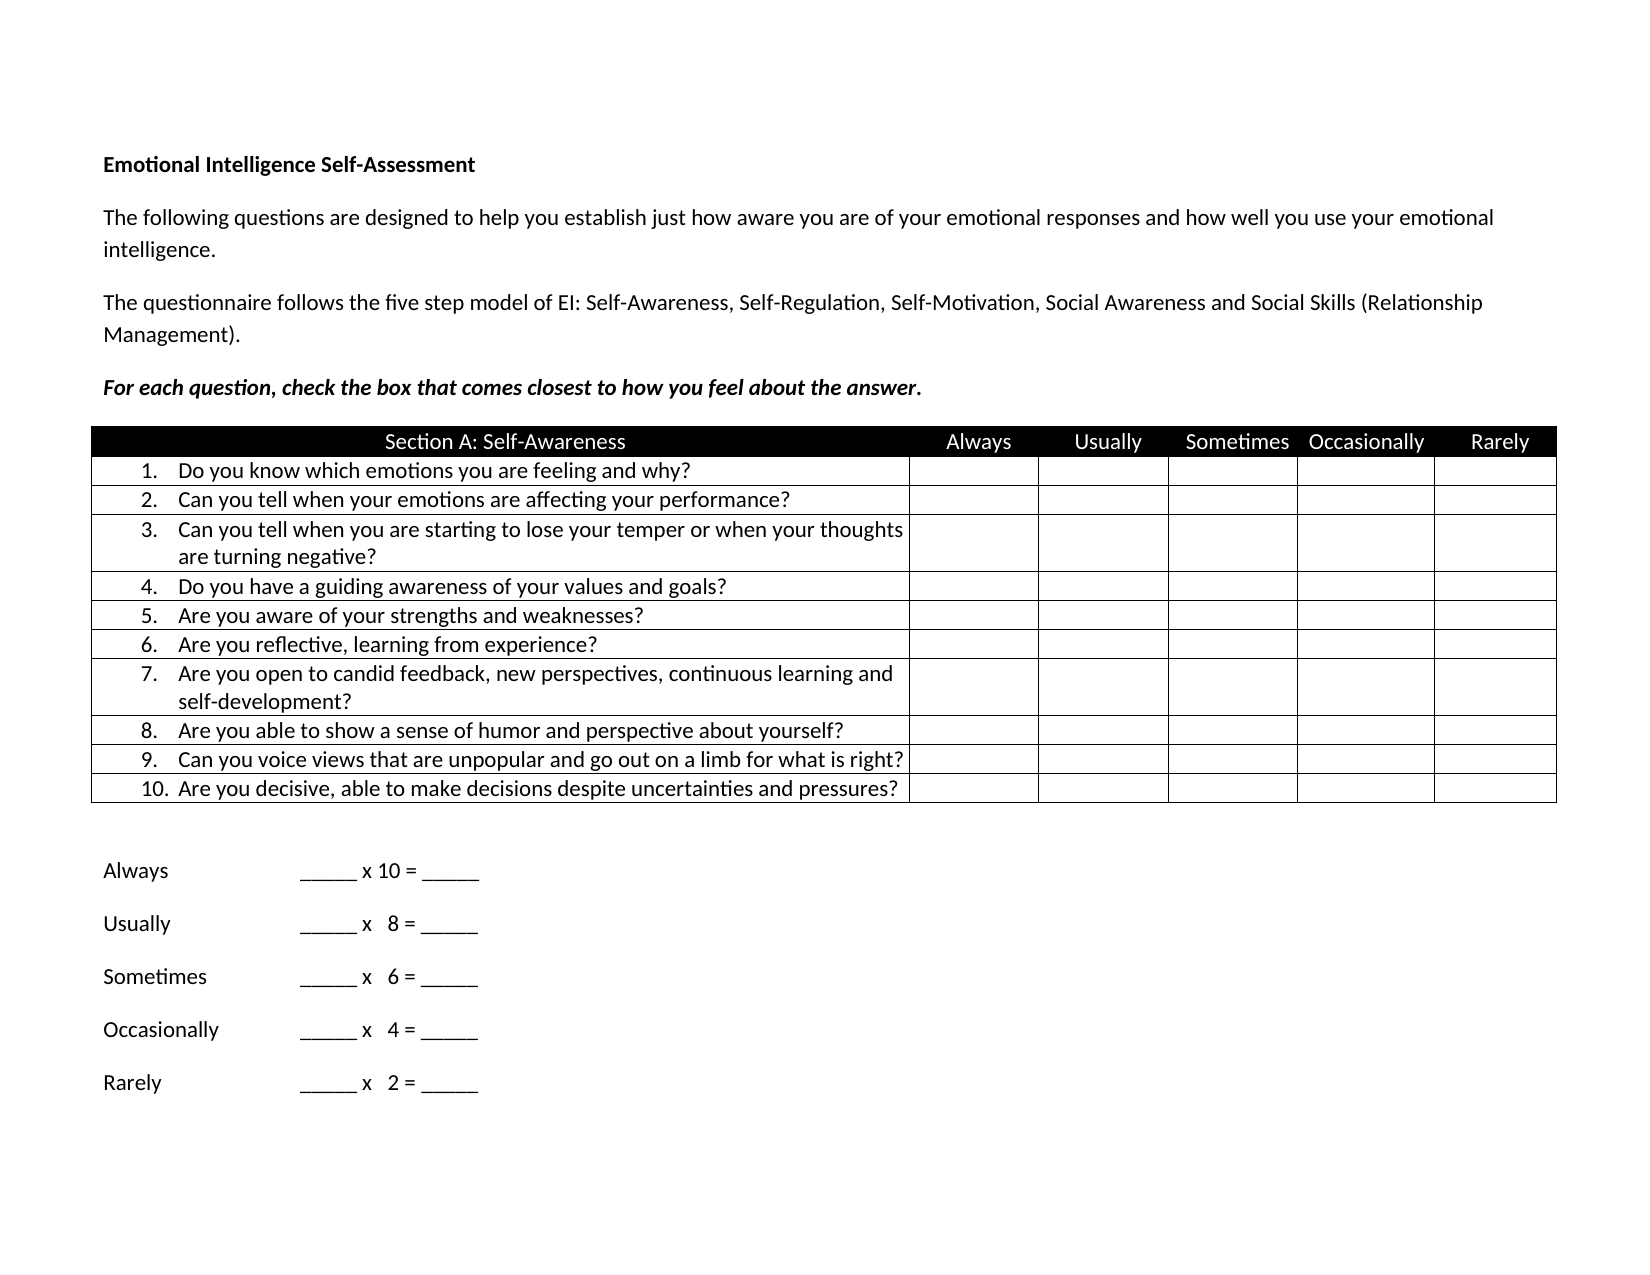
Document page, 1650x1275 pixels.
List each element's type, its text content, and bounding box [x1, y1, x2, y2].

table_cell [1039, 457, 1168, 484]
table_cell [910, 716, 1038, 744]
table_cell [910, 515, 1038, 571]
table_cell Can you tell when your emotions are affecting your performance? [92, 486, 909, 514]
table_cell [1169, 716, 1297, 744]
table_cell [1435, 457, 1556, 484]
text The questionnaire follows the five step model of EI: Self-Awareness, Self-Regulation, Self-Motivation, Social Awareness and Social Skills (Relationship Management). [103, 288, 1575, 348]
table_cell [1435, 572, 1556, 600]
table_cell [910, 745, 1038, 773]
table_cell [910, 572, 1038, 600]
table_cell Are you aware of your strengths and weaknesses? [92, 601, 909, 629]
table_cell [1298, 774, 1434, 802]
table_cell [1169, 515, 1297, 571]
table_cell [1298, 486, 1434, 514]
table_header Occasionally [1298, 427, 1434, 456]
table_cell [1435, 716, 1556, 744]
table_cell [1298, 745, 1434, 773]
table_cell [910, 774, 1038, 802]
text The following questions are designed to help you establish just how aware you are of your emotional responses and how well you use your emotional intelligence. [103, 203, 1575, 263]
table_cell [1169, 457, 1297, 484]
table_cell [1039, 630, 1168, 658]
table_cell [1039, 774, 1168, 802]
table_cell [910, 486, 1038, 514]
table_cell [1039, 716, 1168, 744]
table_header Sometimes [1169, 427, 1297, 456]
table_cell [1435, 601, 1556, 629]
table_cell Are you able to show a sense of humor and perspective about yourself? [92, 716, 909, 744]
text Rarely _____ x 2 = _____ [103, 1068, 1575, 1096]
table_cell [1435, 515, 1556, 571]
table_cell [1435, 745, 1556, 773]
table_cell [910, 457, 1038, 484]
table_cell [1435, 659, 1556, 715]
table_header Rarely [1435, 427, 1556, 456]
table_cell Are you reflective, learning from experience? [92, 630, 909, 658]
table_cell Do you have a guiding awareness of your values and goals? [92, 572, 909, 600]
table_cell [1298, 630, 1434, 658]
table_cell [1169, 601, 1297, 629]
table_cell Can you tell when you are starting to lose your temper or when your thoughts are turning negative? [92, 515, 909, 571]
table_cell [1298, 457, 1434, 484]
table_cell [1298, 716, 1434, 744]
table_cell [1039, 515, 1168, 571]
table_cell [1298, 601, 1434, 629]
table_cell [1298, 572, 1434, 600]
table_cell Are you open to candid feedback, new perspectives, continuous learning and self-development? [92, 659, 909, 715]
text Occasionally _____ x 4 = _____ [103, 1015, 1575, 1043]
table_cell Are you decisive, able to make decisions despite uncertainties and pressures? [92, 774, 909, 802]
table_cell [1039, 745, 1168, 773]
table_cell [1169, 486, 1297, 514]
table_cell [910, 659, 1038, 715]
table_cell [1435, 486, 1556, 514]
text Always _____ x 10 = _____ [103, 856, 1575, 884]
table_cell [1039, 572, 1168, 600]
text For each question, check the box that comes closest to how you feel about the answer. [103, 373, 1575, 401]
table_cell [1169, 745, 1297, 773]
table_cell Can you voice views that are unpopular and go out on a limb for what is right? [92, 745, 909, 773]
table_header Section A: Self-Awareness [92, 427, 909, 456]
table_cell [1435, 630, 1556, 658]
table_header Always [910, 427, 1038, 456]
table_cell [1039, 486, 1168, 514]
text Usually _____ x 8 = _____ [103, 909, 1575, 937]
table_cell [1039, 659, 1168, 715]
table_cell Do you know which emotions you are feeling and why? [92, 457, 909, 484]
table_cell [910, 601, 1038, 629]
text Emotional Intelligence Self-Assessment [103, 150, 1566, 178]
table_cell [1169, 774, 1297, 802]
table_cell [1169, 572, 1297, 600]
table_cell [1169, 630, 1297, 658]
table_cell [1298, 515, 1434, 571]
table_cell [910, 630, 1038, 658]
table_header Usually [1039, 427, 1168, 456]
table_cell [1169, 659, 1297, 715]
table_cell [1435, 774, 1556, 802]
table_cell [1039, 601, 1168, 629]
text Sometimes _____ x 6 = _____ [103, 962, 1575, 990]
table_cell [1298, 659, 1434, 715]
